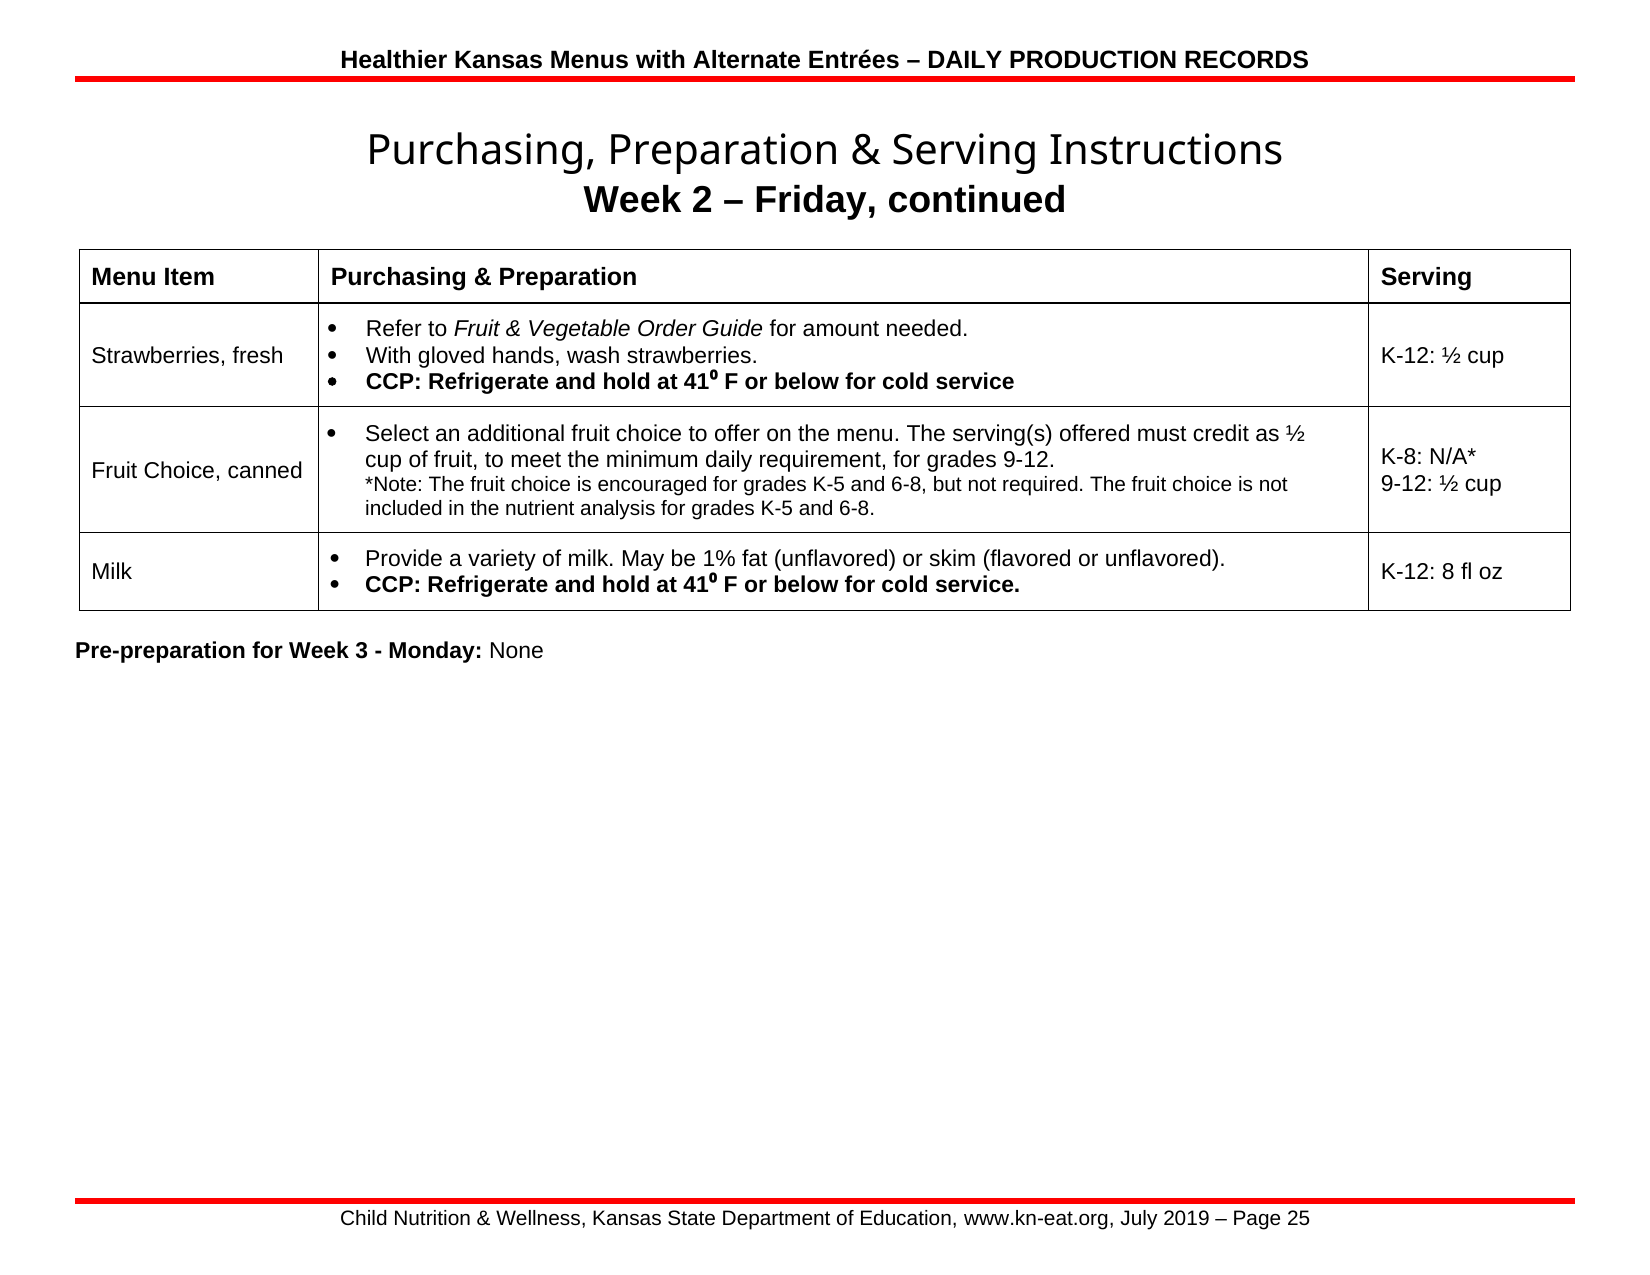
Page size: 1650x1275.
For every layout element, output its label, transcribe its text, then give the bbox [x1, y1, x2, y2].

table_cell K-12: ½ cup [1369, 304, 1570, 406]
table_cell Provide a variety of milk. May be 1% fat (unflavored) or skim (flavored or unflavored). CCP: Refrigerate and hold at 41⁰ F or below for cold service. [319, 533, 1368, 610]
table_header Menu Item [80, 250, 318, 302]
text Purchasing, Preparation & Serving Instructions [75, 120, 1575, 177]
table_cell Fruit Choice, canned [80, 407, 318, 532]
text Pre-preparation for Week 3 - Monday: None [75, 637, 1575, 663]
table_cell K-8: N/A* 9-12: ½ cup [1369, 407, 1570, 532]
table_cell Milk [80, 533, 318, 610]
table_cell Strawberries, fresh [80, 304, 318, 406]
table_cell Refer to Fruit & Vegetable Order Guide for amount needed. With gloved hands, wash strawberries. CCP: Refrigerate and hold at 41⁰ F or below for cold service [319, 304, 1368, 406]
table_header Purchasing & Preparation [319, 250, 1368, 302]
table_cell Select an additional fruit choice to offer on the menu. The serving(s) offered must credit as ½ cup of fruit, to meet the minimum daily requirement, for grades 9-12. *Note: The fruit choice is encouraged for grades K-5 and 6-8, but not required. The fruit choice is not included in the nutrient analysis for grades K-5 and 6-8. [319, 407, 1368, 532]
table_header Serving [1369, 250, 1570, 302]
title Week 2 – Friday, continued [75, 177, 1575, 220]
table_cell K-12: 8 fl oz [1369, 533, 1570, 610]
